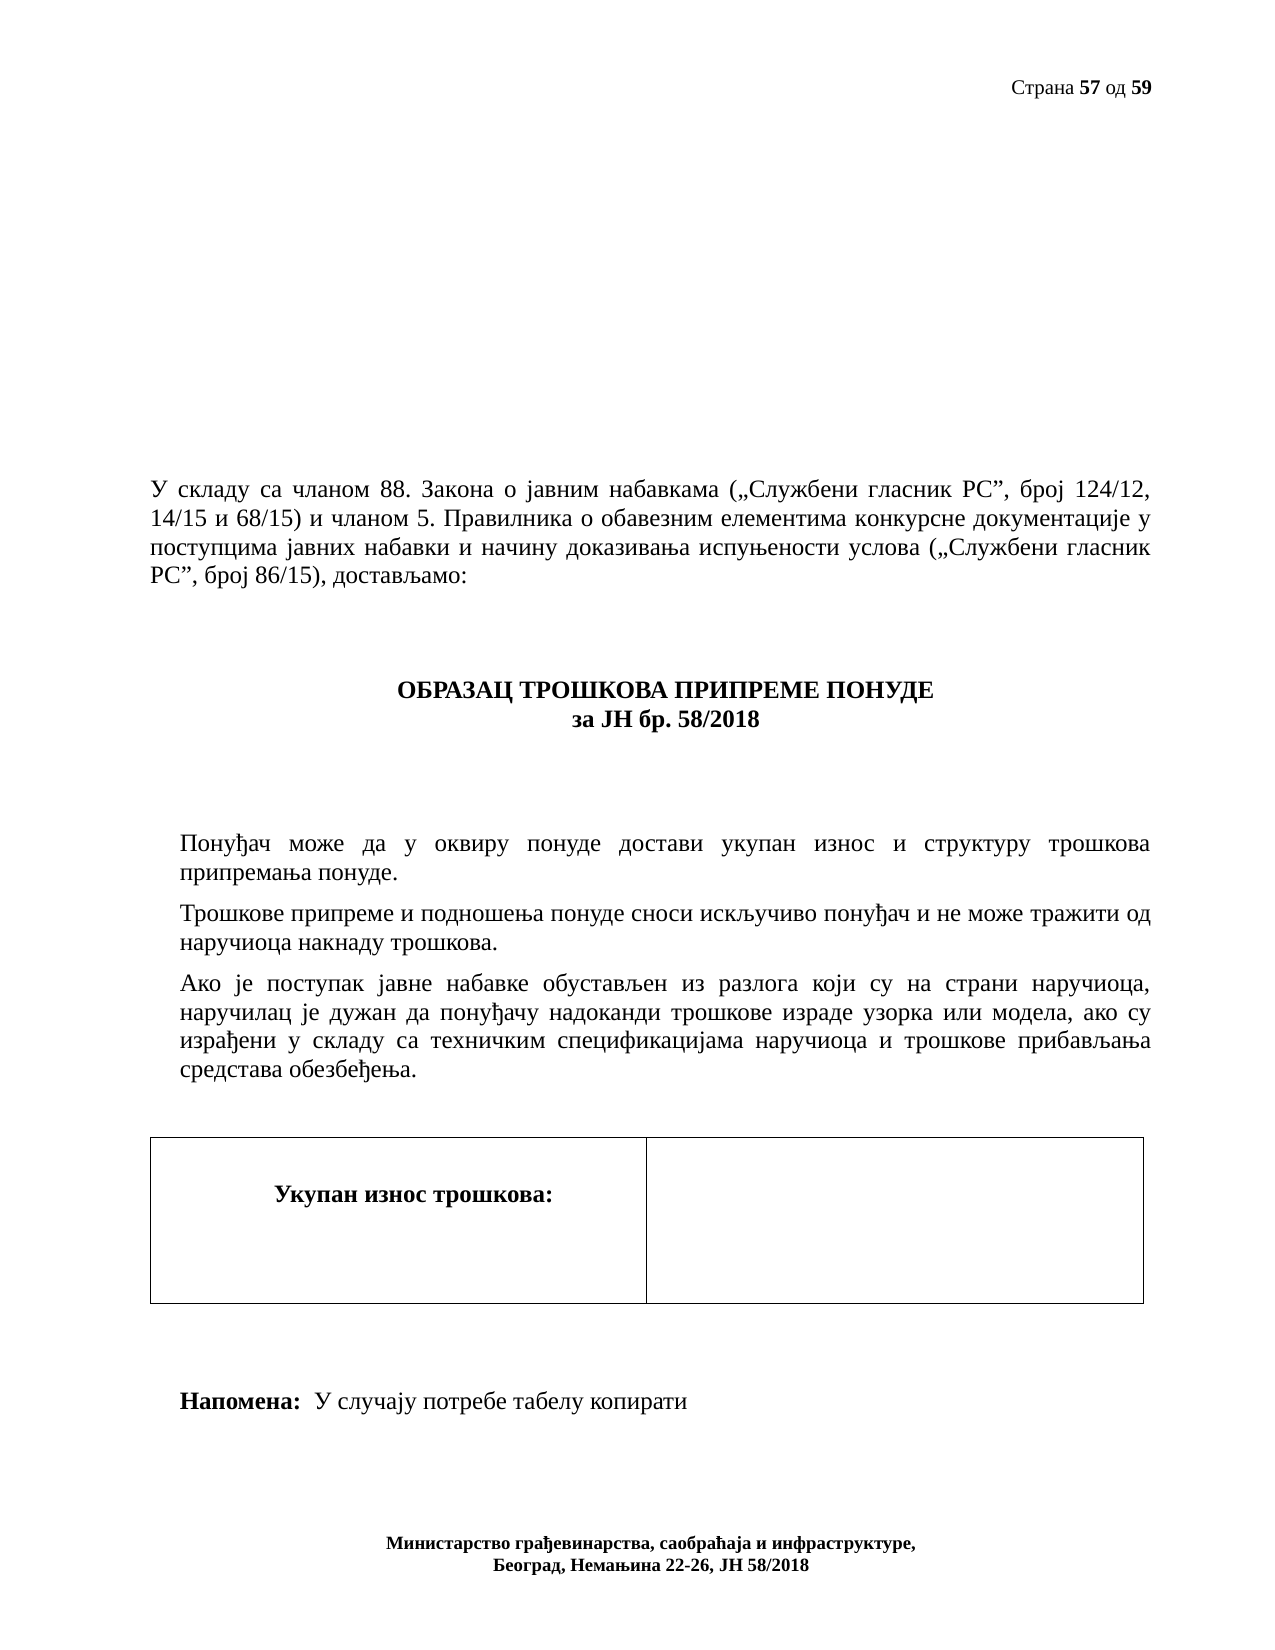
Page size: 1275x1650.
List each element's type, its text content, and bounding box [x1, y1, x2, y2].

table_header [647, 1138, 1143, 1303]
text Понуђач може да у оквиру понуде достави укупан износ и структуру трошкова припремања понуде. [179, 828, 1152, 886]
text У складу са чланом 88. Закона о јавним набавкама („Службени гласник РС”, број 124/12, 14/15 и 68/15) и чланом 5. Правилника о обавезним елементима конкурсне документације у поступцима јавних набавки и начину доказивања испуњености услова („Службени гласник РС”, број 86/15), достављамо: [150, 474, 1152, 589]
text Напомена: У случају потребе табелу копирати [179, 1386, 1152, 1415]
table_header Укупан износ трошкова: [151, 1138, 646, 1303]
text ОБРАЗАЦ ТРОШКОВА ПРИПРЕМЕ ПОНУДЕ за ЈН бр. 58/2018 [179, 676, 1152, 733]
text Ако је поступак јавне набавке обустављен из разлога који су на страни наручиоца, наручилац је дужан да понуђачу надоканди трошкове израде узорка или модела, ако су израђени у складу са техничким спецификацијама наручиоца и трошкове прибављања средстава обезбеђења. [179, 968, 1152, 1083]
text Трошкове припреме и подношења понуде сноси искључиво понуђач и не може тражити од наручиоца накнаду трошкова. [179, 898, 1152, 956]
